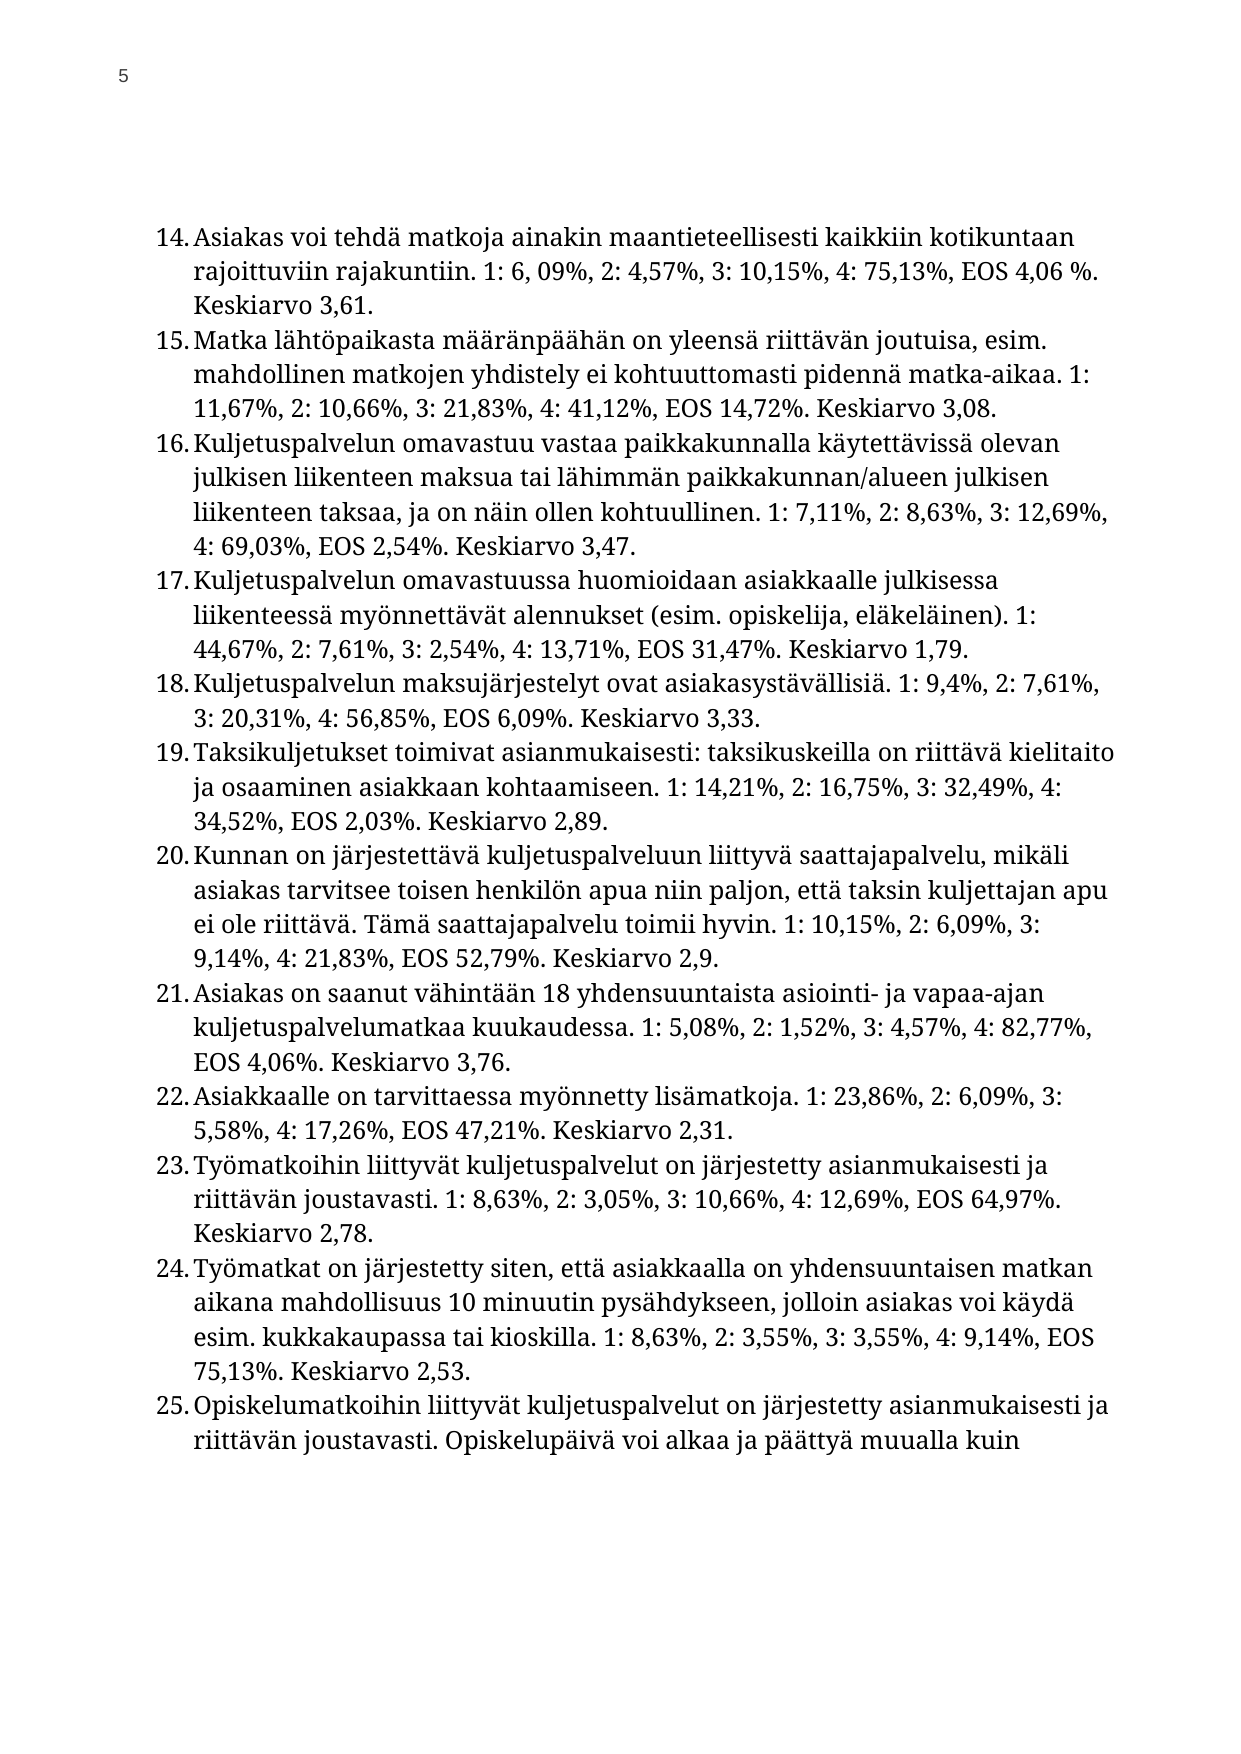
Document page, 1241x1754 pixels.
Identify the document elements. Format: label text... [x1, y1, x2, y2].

list Asiakkaalle on tarvittaessa myönnetty lisämatkoja. 1: 23,86%, 2: 6,09%, 3: 5,58%, 4: 17,26%, EOS 47,21%. Keskiarvo 2,31. [156, 1078, 1122, 1147]
list Kuljetuspalvelun omavastuu vastaa paikkakunnalla käytettävissä olevan julkisen liikenteen maksua tai lähimmän paikkakunnan/alueen julkisen liikenteen taksaa, ja on näin ollen kohtuullinen. 1: 7,11%, 2: 8,63%, 3: 12,69%, 4: 69,03%, EOS 2,54%. Keskiarvo 3,47. [156, 425, 1122, 562]
list Taksikuljetukset toimivat asianmukaisesti: taksikuskeilla on riittävä kielitaito ja osaaminen asiakkaan kohtaamiseen. 1: 14,21%, 2: 16,75%, 3: 32,49%, 4: 34,52%, EOS 2,03%. Keskiarvo 2,89. [156, 734, 1122, 837]
list Kuljetuspalvelun maksujärjestelyt ovat asiakasystävällisiä. 1: 9,4%, 2: 7,61%, 3: 20,31%, 4: 56,85%, EOS 6,09%. Keskiarvo 3,33. [156, 665, 1122, 734]
list Työmatkoihin liittyvät kuljetuspalvelut on järjestetty asianmukaisesti ja riittävän joustavasti. 1: 8,63%, 2: 3,05%, 3: 10,66%, 4: 12,69%, EOS 64,97%. Keskiarvo 2,78. [156, 1147, 1122, 1250]
list Kuljetuspalvelun omavastuussa huomioidaan asiakkaalle julkisessa liikenteessä myönnettävät alennukset (esim. opiskelija, eläkeläinen). 1: 44,67%, 2: 7,61%, 3: 2,54%, 4: 13,71%, EOS 31,47%. Keskiarvo 1,79. [156, 562, 1122, 665]
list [156, 1387, 1122, 1456]
list Matka lähtöpaikasta määränpäähän on yleensä riittävän joutuisa, esim. mahdollinen matkojen yhdistely ei kohtuuttomasti pidennä matka-aikaa. 1: 11,67%, 2: 10,66%, 3: 21,83%, 4: 41,12%, EOS 14,72%. Keskiarvo 3,08. [156, 322, 1122, 425]
list Asiakas voi tehdä matkoja ainakin maantieteellisesti kaikkiin kotikuntaan rajoittuviin rajakuntiin. 1: 6, 09%, 2: 4,57%, 3: 10,15%, 4: 75,13%, EOS 4,06 %. Keskiarvo 3,61. [156, 218, 1122, 322]
list Asiakas on saanut vähintään 18 yhdensuuntaista asiointi- ja vapaa-ajan kuljetuspalvelumatkaa kuukaudessa. 1: 5,08%, 2: 1,52%, 3: 4,57%, 4: 82,77%, EOS 4,06%. Keskiarvo 3,76. [156, 975, 1122, 1078]
list Kunnan on järjestettävä kuljetuspalveluun liittyvä saattajapalvelu, mikäli asiakas tarvitsee toisen henkilön apua niin paljon, että taksin kuljettajan apu ei ole riittävä. Tämä saattajapalvelu toimii hyvin. 1: 10,15%, 2: 6,09%, 3: 9,14%, 4: 21,83%, EOS 52,79%. Keskiarvo 2,9. [156, 837, 1122, 975]
list Työmatkat on järjestetty siten, että asiakkaalla on yhdensuuntaisen matkan aikana mahdollisuus 10 minuutin pysähdykseen, jolloin asiakas voi käydä esim. kukkakaupassa tai kioskilla. 1: 8,63%, 2: 3,55%, 3: 3,55%, 4: 9,14%, EOS 75,13%. Keskiarvo 2,53. [156, 1250, 1122, 1387]
